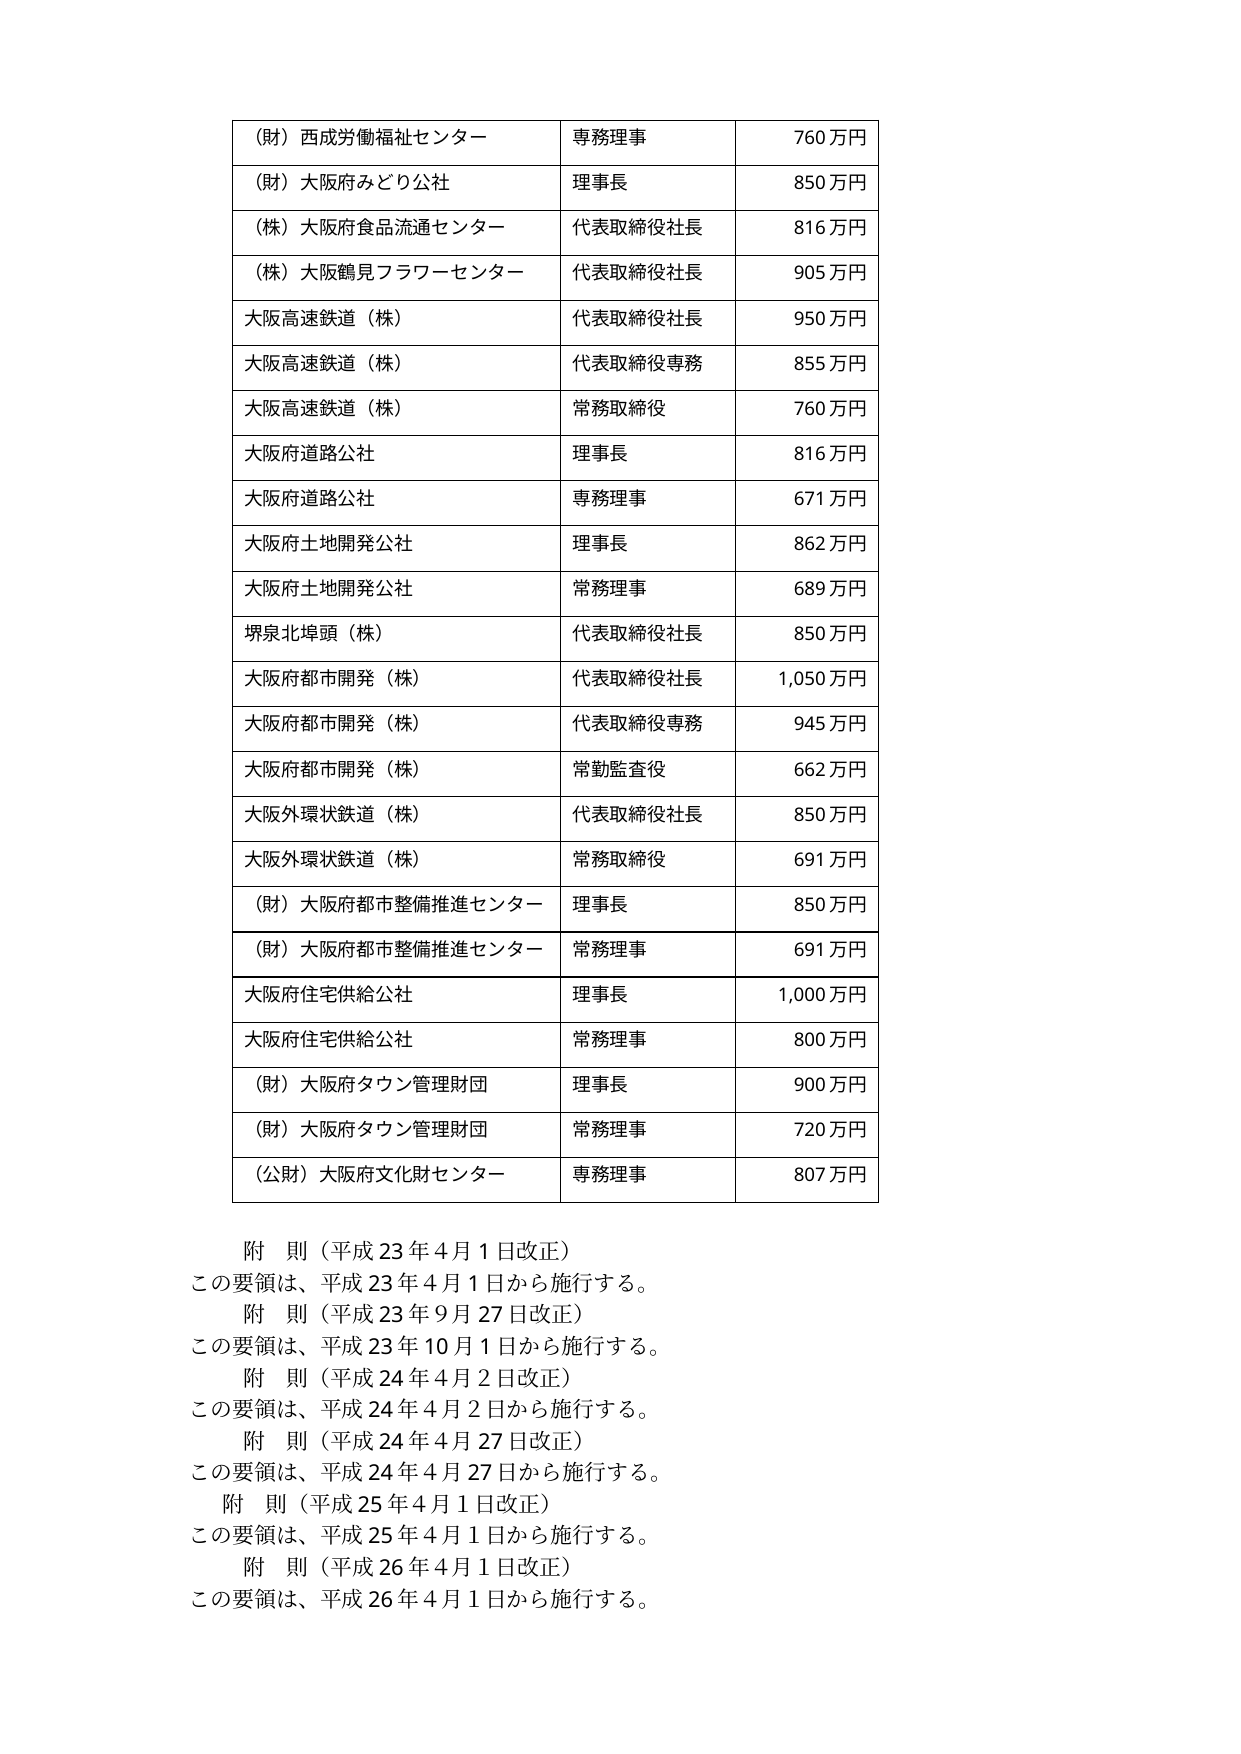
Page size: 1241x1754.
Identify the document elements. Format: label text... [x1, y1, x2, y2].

table_cell 理事長 [561, 436, 735, 480]
table_cell 800万円 [736, 1023, 878, 1067]
table_cell 1,000万円 [736, 978, 878, 1022]
table_cell 大阪府道路公社 [233, 436, 560, 480]
table_cell 専務理事 [561, 481, 735, 525]
table_cell 代表取締役社長 [561, 301, 735, 345]
table_cell 850万円 [736, 797, 878, 841]
table_cell 常務理事 [561, 1113, 735, 1157]
text 附 則（平成24年４月２日改正） [177, 1361, 1063, 1392]
table_cell 大阪府住宅供給公社 [233, 1023, 560, 1067]
table_cell （公財）大阪府文化財センター [233, 1158, 560, 1202]
table_cell （財）大阪府タウン管理財団 [233, 1113, 560, 1157]
table_cell （財）西成労働福祉センター [233, 121, 560, 164]
table_cell （財）大阪府みどり公社 [233, 166, 560, 210]
table_cell （株）大阪鶴見フラワーセンター [233, 256, 560, 300]
table_cell 大阪府土地開発公社 [233, 572, 560, 616]
text 附 則（平成24年４月27日改正） [177, 1424, 1063, 1456]
table_cell 大阪高速鉄道（株） [233, 391, 560, 435]
table_cell 常勤監査役 [561, 752, 735, 796]
text この要領は、平成24年４月27日から施行する。 [177, 1456, 1063, 1487]
table_cell （財）大阪府都市整備推進センター [233, 887, 560, 931]
table_cell 代表取締役社長 [561, 211, 735, 255]
table_cell 理事長 [561, 526, 735, 571]
text 附 則（平成26年４月１日改正） [177, 1550, 1063, 1582]
text 附 則（平成25年４月１日改正） [177, 1487, 1063, 1519]
table_cell 671万円 [736, 481, 878, 525]
table_cell 理事長 [561, 166, 735, 210]
table_cell 常務取締役 [561, 842, 735, 886]
table_cell 807万円 [736, 1158, 878, 1202]
text この要領は、平成26年４月１日から施行する。 [177, 1582, 1063, 1613]
table_cell 950万円 [736, 301, 878, 345]
text この要領は、平成25年４月１日から施行する。 [177, 1519, 1063, 1550]
text 附 則（平成23年４月1日改正） [177, 1234, 1063, 1266]
text 附 則（平成23年９月27日改正） [177, 1298, 1063, 1329]
table_cell 1,050万円 [736, 662, 878, 706]
table_cell 代表取締役社長 [561, 662, 735, 706]
table_cell 850万円 [736, 617, 878, 661]
table_cell 常務理事 [561, 1023, 735, 1067]
table_cell 850万円 [736, 166, 878, 210]
table_cell 760万円 [736, 121, 878, 164]
table_cell 専務理事 [561, 1158, 735, 1202]
table_cell 大阪府土地開発公社 [233, 526, 560, 571]
text この要領は、平成23年10月1日から施行する。 [177, 1329, 1063, 1361]
table_cell 816万円 [736, 436, 878, 480]
table_cell 代表取締役社長 [561, 256, 735, 300]
table_cell 常務理事 [561, 572, 735, 616]
table_cell 900万円 [736, 1068, 878, 1112]
table_cell 945万円 [736, 707, 878, 751]
table_cell 代表取締役社長 [561, 617, 735, 661]
table_cell 専務理事 [561, 121, 735, 164]
table_cell （財）大阪府都市整備推進センター [233, 933, 560, 976]
table_cell 大阪高速鉄道（株） [233, 301, 560, 345]
table_cell 理事長 [561, 978, 735, 1022]
table_cell 常務取締役 [561, 391, 735, 435]
table_cell 大阪府道路公社 [233, 481, 560, 525]
table_cell 大阪府都市開発（株） [233, 662, 560, 706]
table_cell 689万円 [736, 572, 878, 616]
table_cell 理事長 [561, 887, 735, 931]
table_cell 691万円 [736, 933, 878, 976]
table_cell 862万円 [736, 526, 878, 571]
table_cell 大阪外環状鉄道（株） [233, 797, 560, 841]
text この要領は、平成24年４月２日から施行する。 [177, 1392, 1063, 1424]
table_cell 代表取締役専務 [561, 346, 735, 390]
text この要領は、平成23年４月1日から施行する。 [177, 1266, 1063, 1298]
table_cell 691万円 [736, 842, 878, 886]
table_cell （財）大阪府タウン管理財団 [233, 1068, 560, 1112]
table_cell 常務理事 [561, 933, 735, 976]
table_cell 代表取締役専務 [561, 707, 735, 751]
table_cell 662万円 [736, 752, 878, 796]
table_cell 760万円 [736, 391, 878, 435]
table_cell 堺泉北埠頭（株） [233, 617, 560, 661]
table_cell 大阪府都市開発（株） [233, 752, 560, 796]
table_cell 大阪外環状鉄道（株） [233, 842, 560, 886]
table_cell 大阪府都市開発（株） [233, 707, 560, 751]
table_cell 大阪府住宅供給公社 [233, 978, 560, 1022]
table_cell 816万円 [736, 211, 878, 255]
table_cell 850万円 [736, 887, 878, 931]
table_cell （株）大阪府食品流通センター [233, 211, 560, 255]
table_cell 720万円 [736, 1113, 878, 1157]
table_cell 大阪高速鉄道（株） [233, 346, 560, 390]
table_cell 理事長 [561, 1068, 735, 1112]
table_cell 905万円 [736, 256, 878, 300]
table_cell 855万円 [736, 346, 878, 390]
table_cell 代表取締役社長 [561, 797, 735, 841]
